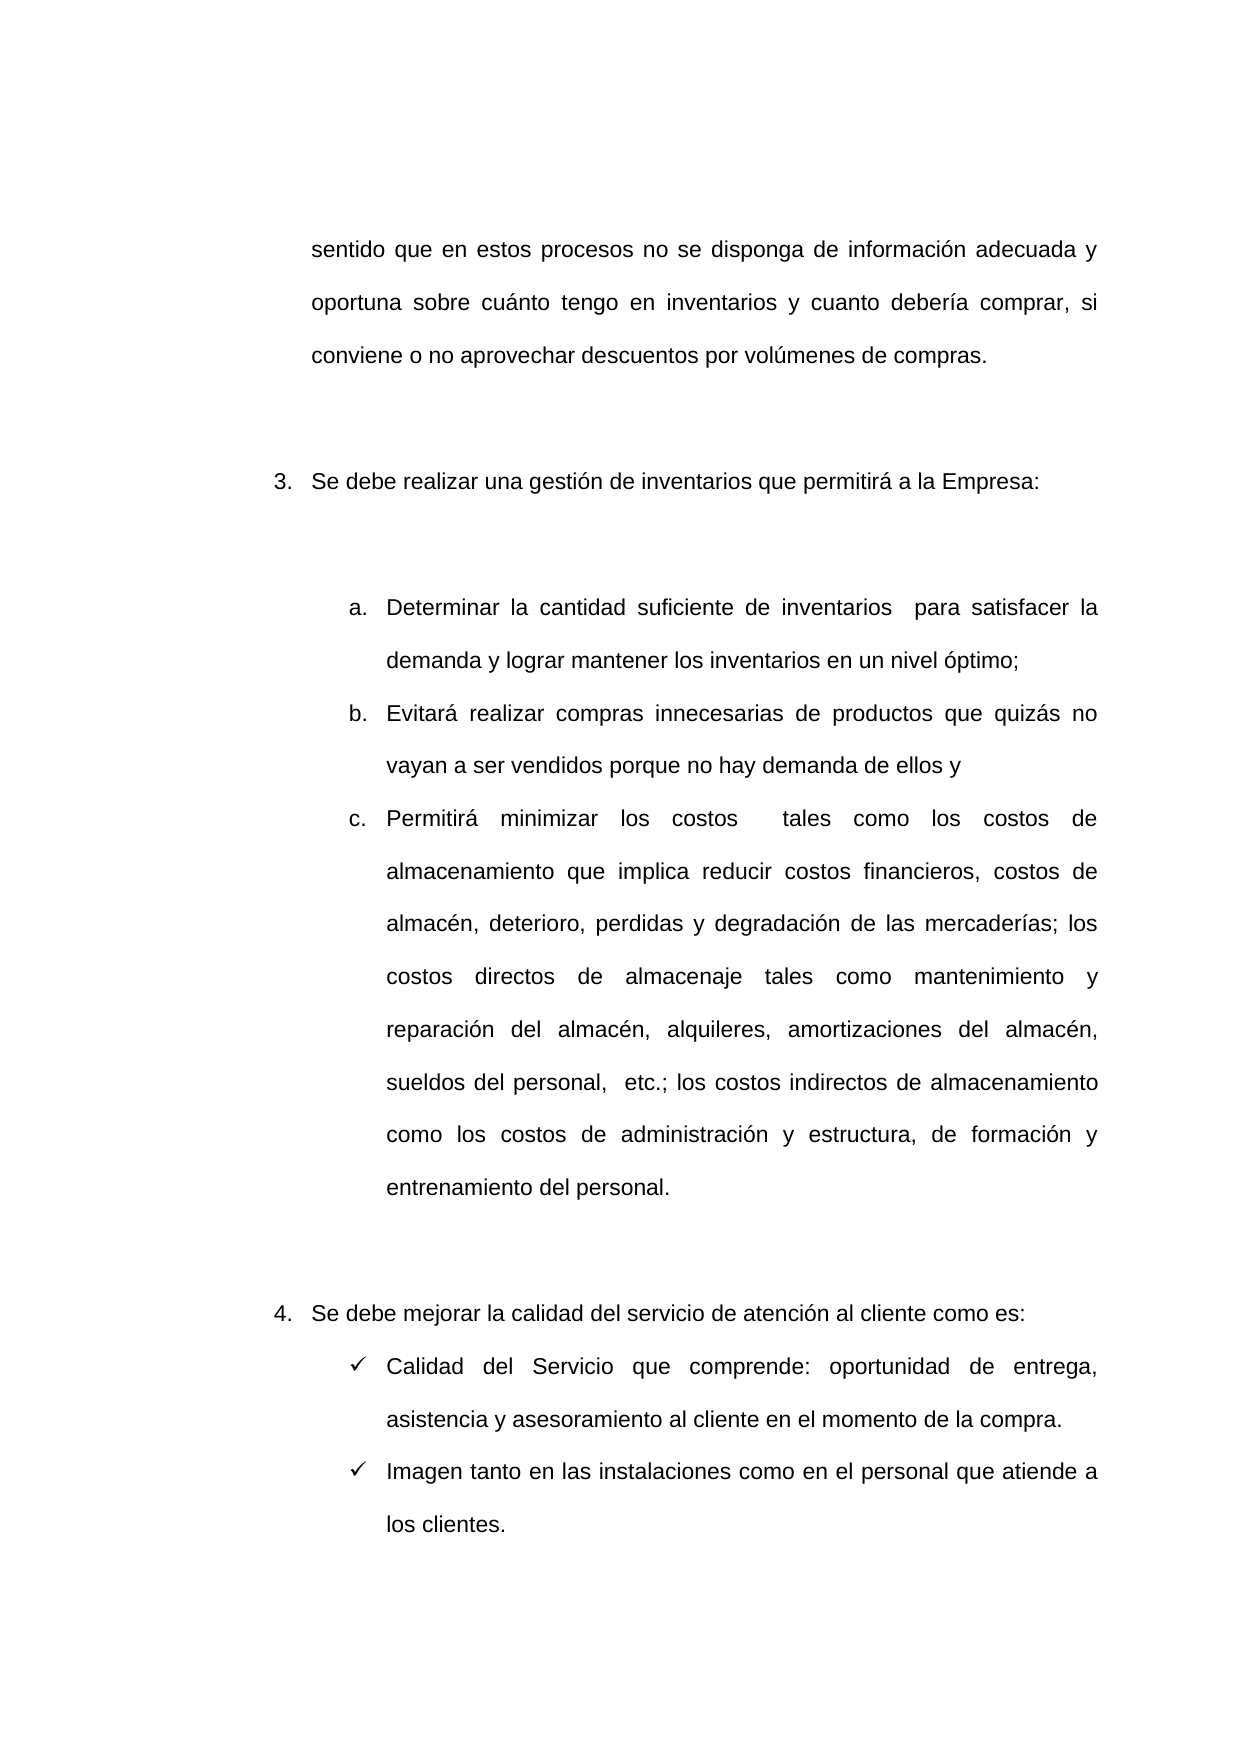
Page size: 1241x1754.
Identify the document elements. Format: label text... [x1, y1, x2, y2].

list Se debe realizar una gestión de inventarios que permitirá a : [274, 468, 1098, 494]
list Permitirá minimizar los costos tales como los costos de almacenamiento que implica reducir costos financieros, costos de almacén, deterioro, perdidas y degradación de las mercaderías; los costos directos de almacenaje tales como mantenimiento y reparación del almacén, alquileres, amortizaciones del almacén, sueldos del personal, etc.; los costos indirectos de almacenamiento como los costos de administración y estructura, de formación y entrenamiento del personal. [349, 805, 1098, 1200]
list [274, 236, 1098, 368]
list Se debe mejorar la calidad del servicio de atención al cliente como es: [274, 1300, 1098, 1327]
list Imagen tanto en las instalaciones como en el personal que atiende a los clientes. [349, 1458, 1098, 1537]
list Calidad del Servicio que comprende: oportunidad de entrega, asistencia y asesoramiento al cliente en el momento de la compra. [349, 1353, 1098, 1432]
list Determinar la cantidad suficiente de inventarios para satisfacer la demanda y lograr mantener los inventarios en un nivel óptimo; [349, 594, 1098, 673]
list Evitará realizar compras innecesarias de productos que quizás no vayan a ser vendidos porque no hay demanda de ellos y [349, 699, 1098, 779]
